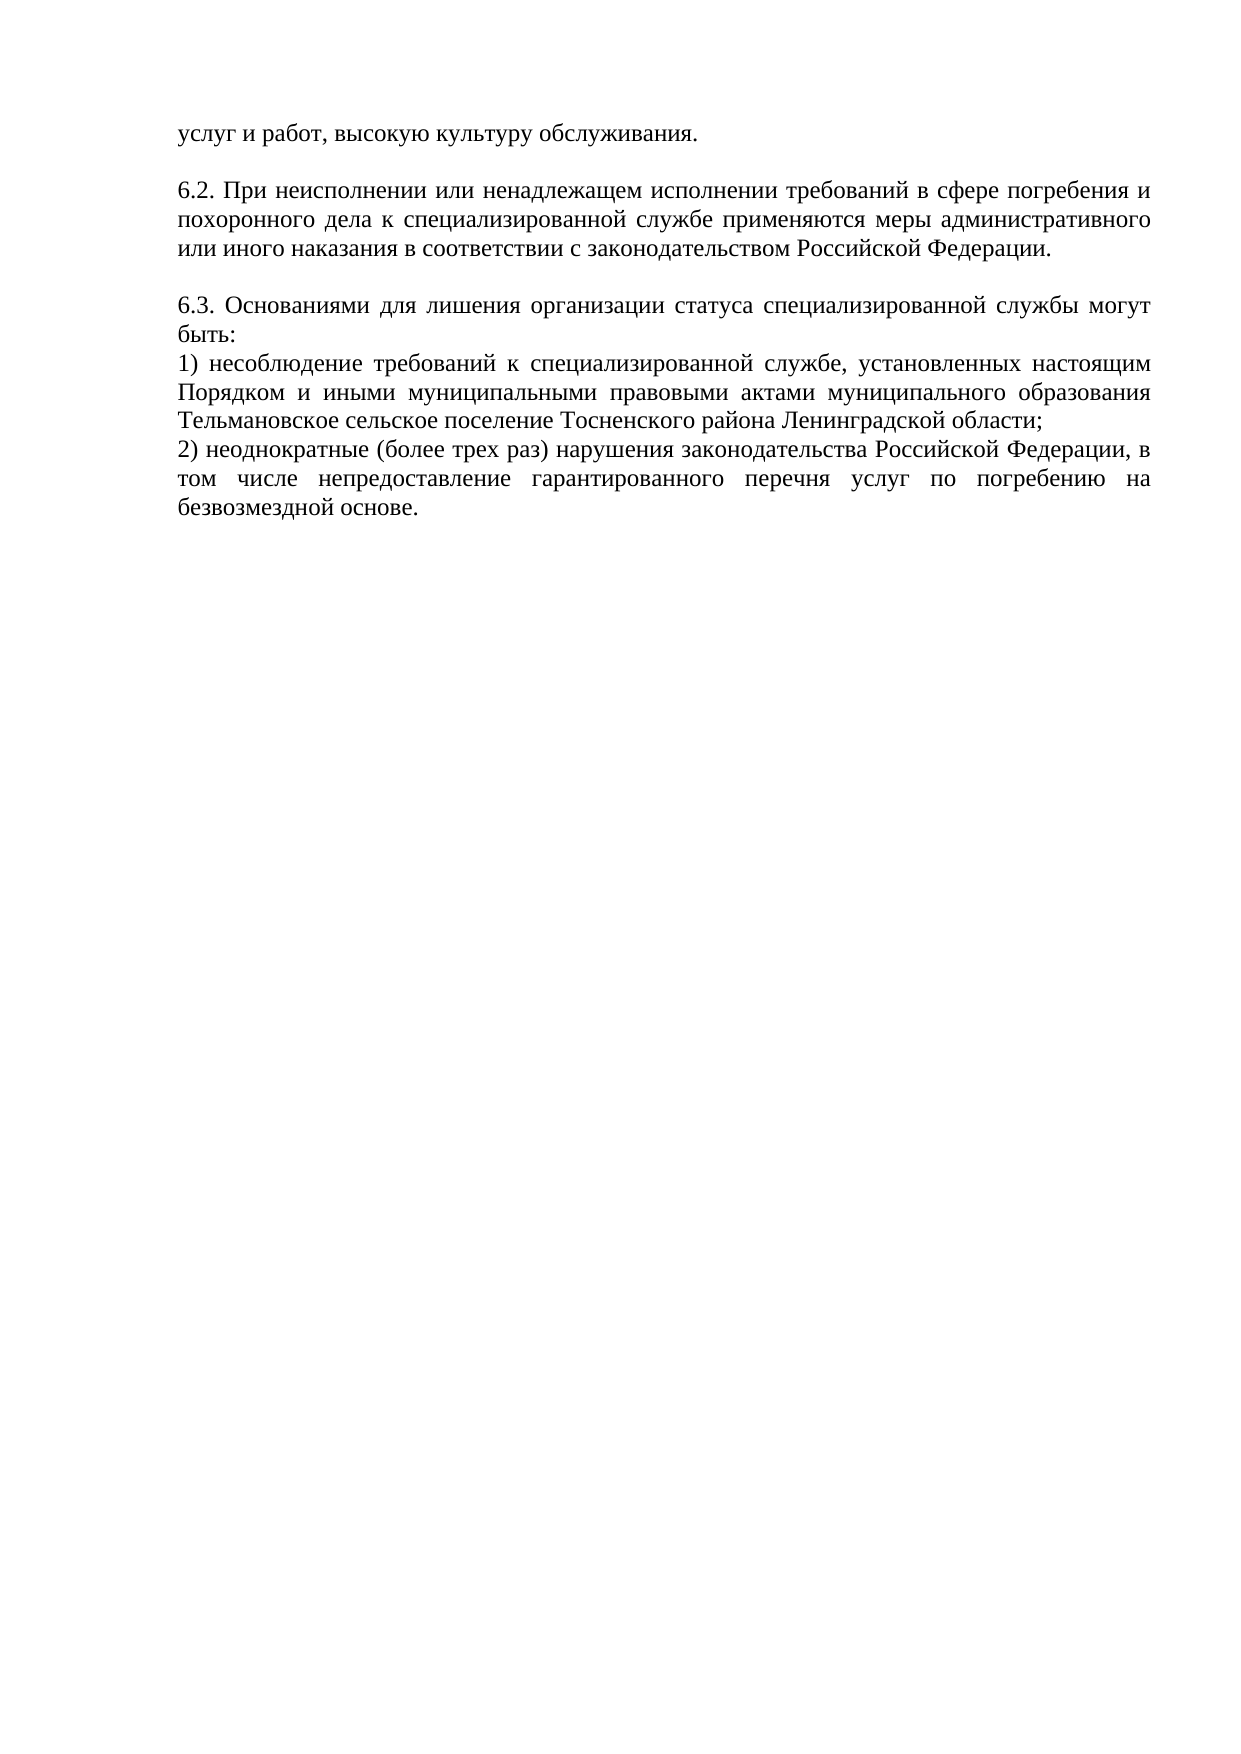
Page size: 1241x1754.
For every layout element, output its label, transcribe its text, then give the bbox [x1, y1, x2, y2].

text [177, 118, 1152, 147]
text 6.2. При неисполнении или ненадлежащем исполнении требований в сфере погребения и похоронного дела к специализированной службе применяются меры административного или иного наказания в соответствии с законодательством Российской Федерации. [177, 176, 1152, 262]
text 6.3. Основаниями для лишения организации статуса специализированной службы могут быть: [177, 291, 1152, 348]
text 1) несоблюдение требований к специализированной службе, установленных настоящим Порядком и иными муниципальными правовыми актами муниципального образования Тельмановское сельское поселение Тосненского района Ленинградской области; [177, 348, 1152, 434]
text 2) неоднократные (более трех раз) нарушения законодательства Российской Федерации, в том числе непредоставление гарантированного перечня услуг по погребению на безвозмездной основе. [177, 434, 1152, 521]
